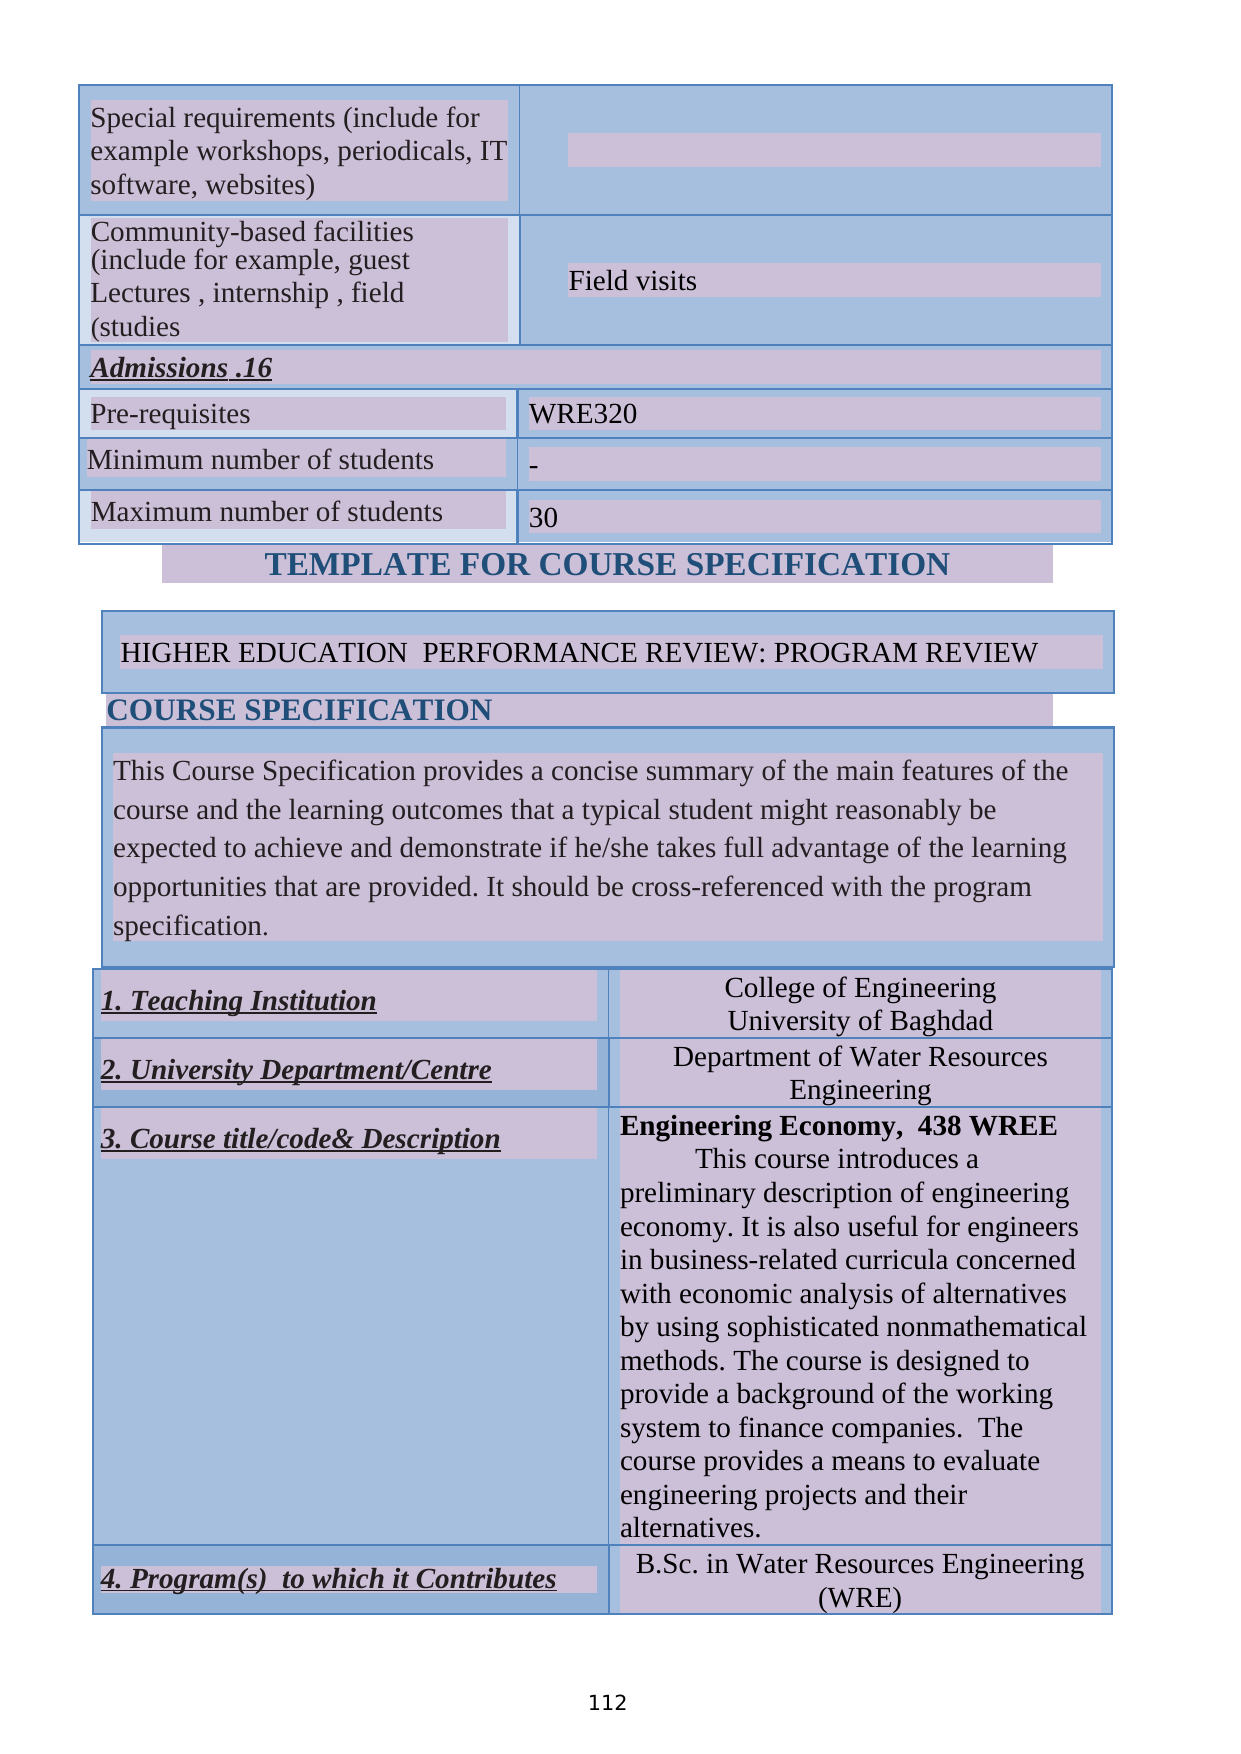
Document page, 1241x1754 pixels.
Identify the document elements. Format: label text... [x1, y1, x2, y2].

text COURSE SPECIFICATION [106, 694, 1053, 726]
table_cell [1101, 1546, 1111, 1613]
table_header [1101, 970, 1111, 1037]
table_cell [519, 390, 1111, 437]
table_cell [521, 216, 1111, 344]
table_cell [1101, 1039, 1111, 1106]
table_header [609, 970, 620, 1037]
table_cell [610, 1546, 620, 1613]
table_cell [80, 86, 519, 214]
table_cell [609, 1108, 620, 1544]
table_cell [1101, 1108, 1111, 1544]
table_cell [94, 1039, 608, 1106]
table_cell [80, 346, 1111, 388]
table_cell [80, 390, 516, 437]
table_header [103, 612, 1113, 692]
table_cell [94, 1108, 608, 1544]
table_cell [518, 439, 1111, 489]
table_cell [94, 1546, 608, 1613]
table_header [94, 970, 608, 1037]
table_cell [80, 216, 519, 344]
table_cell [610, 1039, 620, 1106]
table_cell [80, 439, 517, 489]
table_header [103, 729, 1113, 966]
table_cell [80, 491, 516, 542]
text TEMPLATE FOR COURSE SPECIFICATION [162, 545, 1053, 583]
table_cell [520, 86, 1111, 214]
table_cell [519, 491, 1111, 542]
